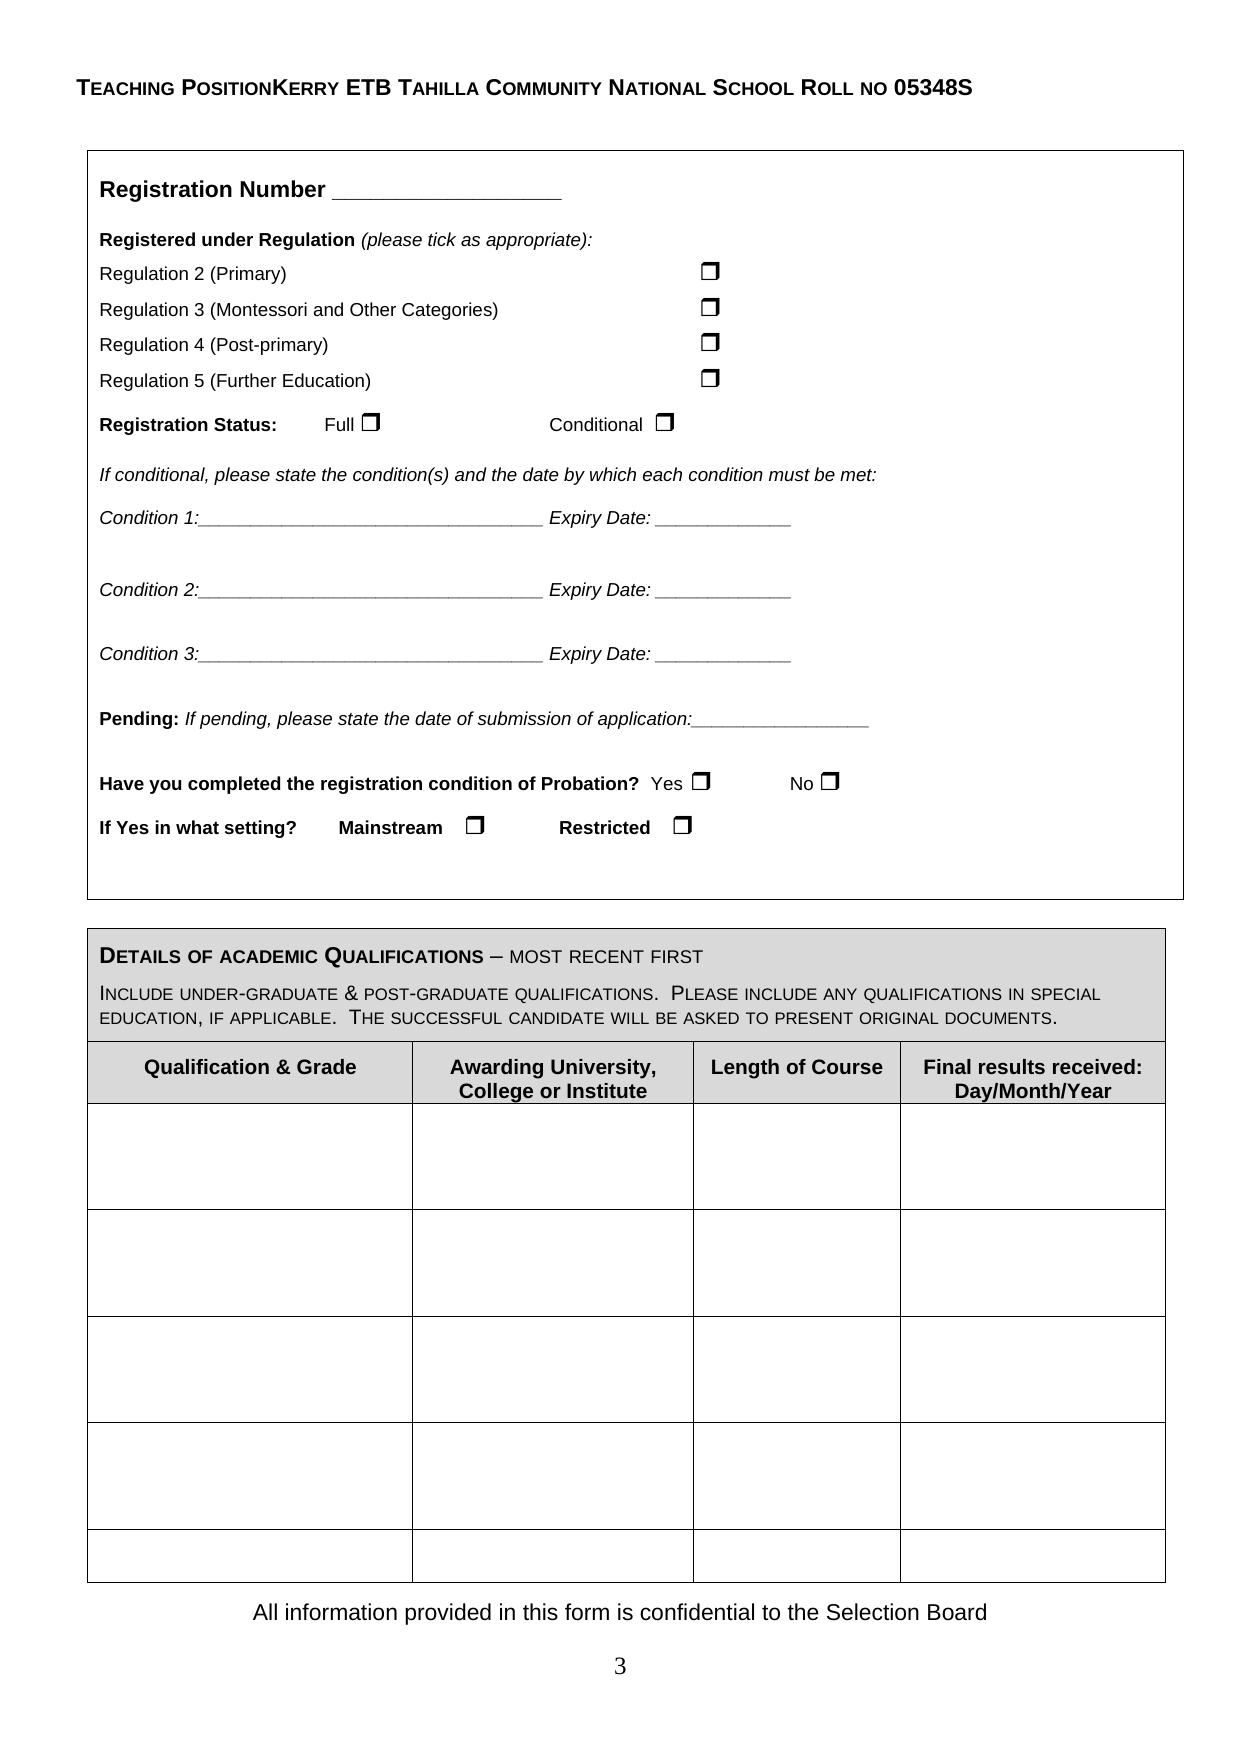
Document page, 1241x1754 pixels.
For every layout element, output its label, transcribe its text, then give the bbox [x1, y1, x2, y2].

table_cell [413, 1530, 693, 1582]
table_cell Final results received: Day/Month/Year [901, 1042, 1165, 1103]
table_cell [413, 1104, 693, 1209]
table_cell [901, 1317, 1165, 1422]
table_cell [88, 1530, 412, 1582]
table_cell [694, 1423, 900, 1528]
table_cell Awarding University, College or Institute [413, 1042, 693, 1103]
table_cell [901, 1530, 1165, 1582]
table_cell Length of Course [694, 1042, 900, 1103]
table_cell [88, 1104, 412, 1209]
table_cell [88, 1423, 412, 1528]
table_cell [88, 1317, 412, 1422]
table_cell [694, 1210, 900, 1316]
table_cell [413, 1317, 693, 1422]
table_cell [413, 1210, 693, 1316]
table_cell [88, 1210, 412, 1316]
table_header Details of academic Qualifications – most recent first Include under-graduate & post-graduate qualifications. Please include any qualifications in special education, if applicable. The successful candidate will be asked to present original documents. [88, 929, 1165, 1041]
table_cell [694, 1530, 900, 1582]
table_cell [901, 1104, 1165, 1209]
table_cell [413, 1423, 693, 1528]
table_cell Registration Number __________________ Registered under Regulation (please tick as appropriate): Regulation 2 (Primary) Regulation 3 (Montessori and Other Categories) Regulation 4 (Post-primary) Regulation 5 (Further Education) Registration Status: Full Conditional If conditional, please state the condition(s) and the date by which each condition must be met: Condition 1:_________________________________ Expiry Date: _____________ Condition 2:_________________________________ Expiry Date: _____________ Condition 3:_________________________________ Expiry Date: _____________ Pending: If pending, please state the date of submission of application:_________________ Have you completed the registration condition of Probation? Yes No If Yes in what setting? Mainstream Restricted [88, 151, 1183, 898]
table_cell Qualification & Grade [88, 1042, 412, 1103]
table_cell [901, 1423, 1165, 1528]
table_cell [901, 1210, 1165, 1316]
table_cell [694, 1104, 900, 1209]
table_cell [694, 1317, 900, 1422]
